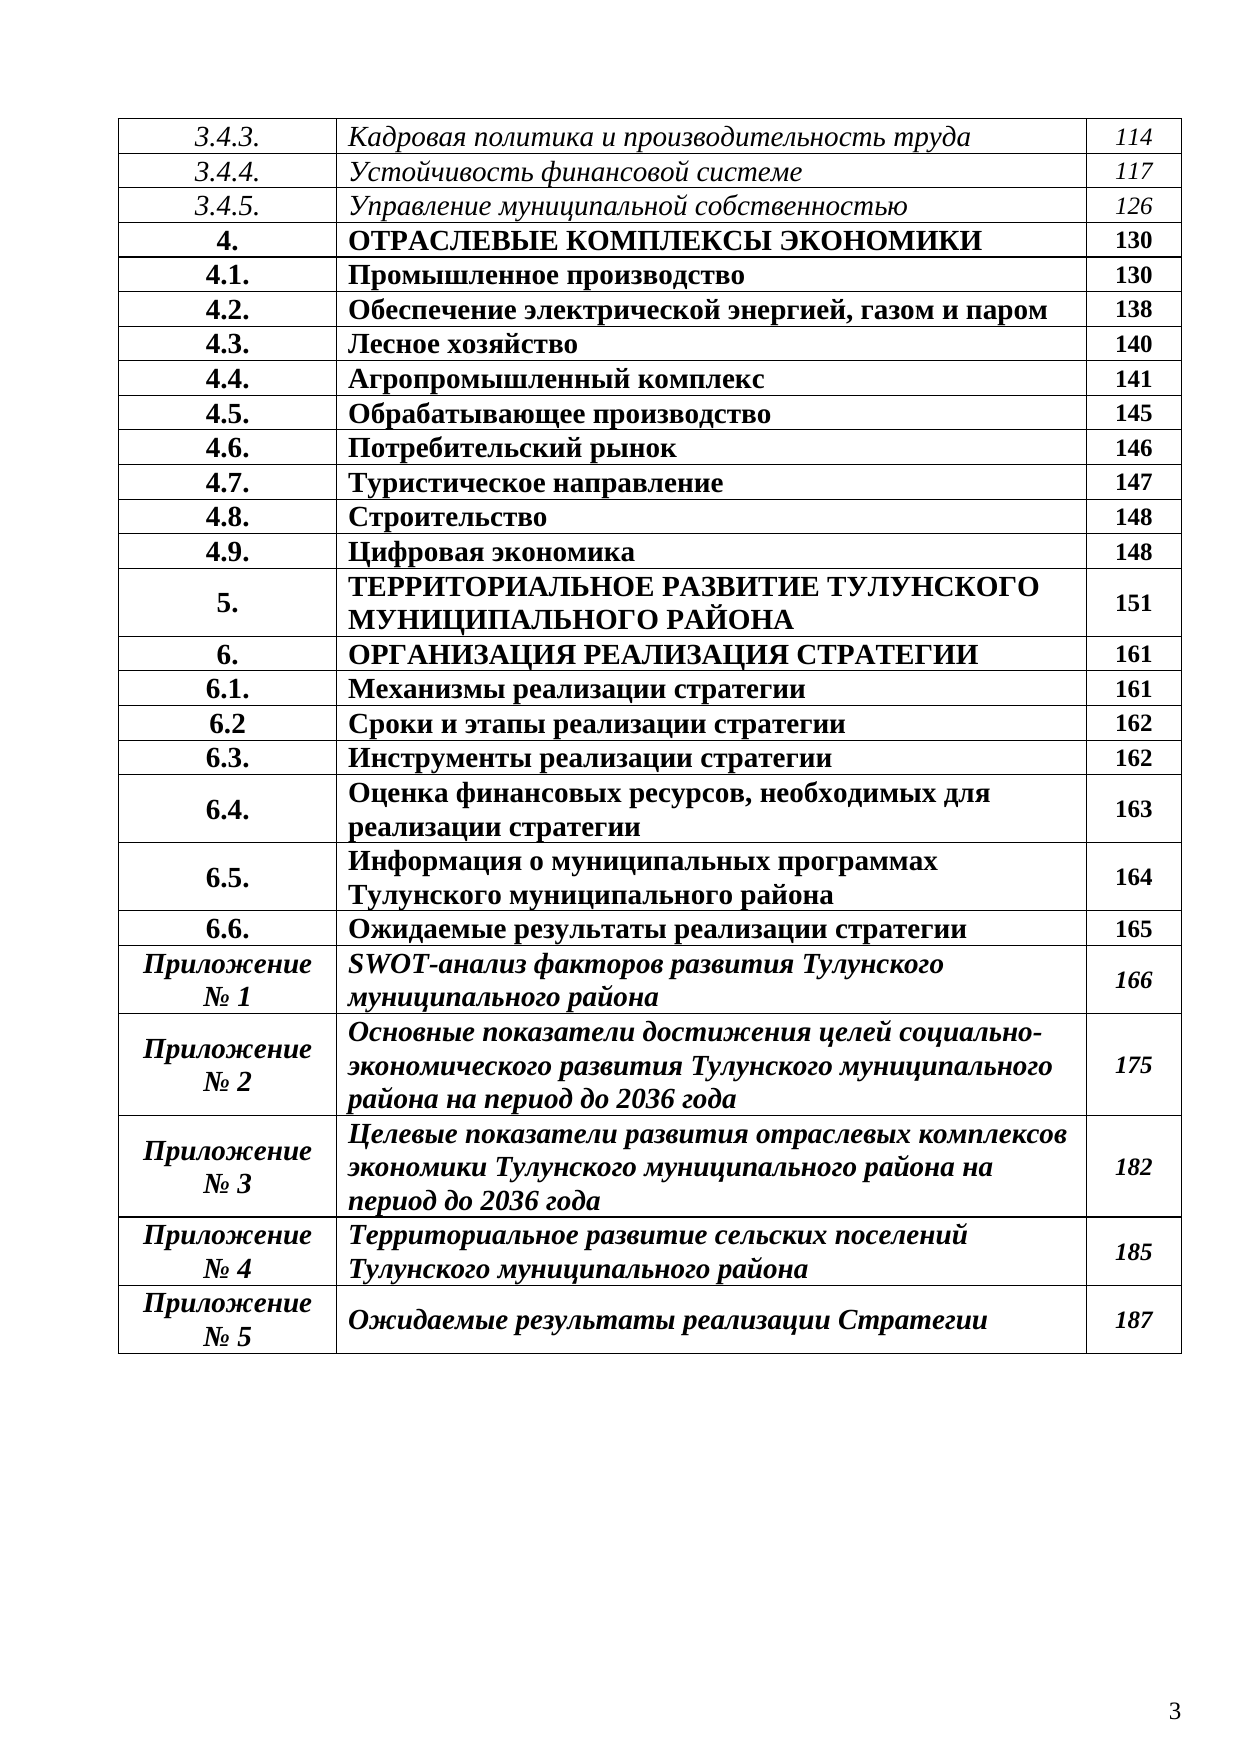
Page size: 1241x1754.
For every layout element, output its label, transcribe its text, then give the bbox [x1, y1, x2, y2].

table_cell 4.3. [119, 327, 336, 360]
table_cell Сроки и этапы реализации стратегии [337, 706, 1086, 739]
table_cell Приложение № 3 [119, 1116, 336, 1216]
table_cell Информация о муниципальных программах Тулунского муниципального района [337, 843, 1086, 910]
table_cell 163 [1087, 775, 1181, 842]
table_cell 6.4. [119, 775, 336, 842]
table_cell 182 [1087, 1116, 1181, 1216]
table_cell 148 [1087, 534, 1181, 568]
table_cell Обрабатывающее производство [337, 396, 1086, 429]
table_cell 164 [1087, 843, 1181, 910]
table_cell 6. [119, 637, 336, 670]
table_cell 140 [1087, 327, 1181, 360]
table_cell 130 [1087, 258, 1181, 291]
table_cell 148 [1087, 500, 1181, 533]
table_cell 114 [1087, 119, 1181, 153]
table_cell 4. [119, 223, 336, 256]
table_cell Оценка финансовых ресурсов, необходимых для реализации стратегии [337, 775, 1086, 842]
table_cell 126 [1087, 188, 1181, 222]
table_cell SWOT-анализ факторов развития Тулунского муниципального района [337, 946, 1086, 1013]
table_cell Механизмы реализации стратегии [337, 671, 1086, 705]
table_cell 117 [1087, 154, 1181, 187]
table_cell 4.6. [119, 430, 336, 464]
table_cell Целевые показатели развития отраслевых комплексов экономики Тулунского муниципального района на период до 2036 года [337, 1116, 1086, 1216]
table_cell Агропромышленный комплекс [337, 361, 1086, 395]
table_cell 6.2 [119, 706, 336, 739]
table_cell Приложение № 2 [119, 1014, 336, 1115]
table_cell 6.1. [119, 671, 336, 705]
table_cell 162 [1087, 706, 1181, 739]
table_cell 6.5. [119, 843, 336, 910]
table_cell Кадровая политика и производительность труда [337, 119, 1086, 153]
table_cell Строительство [337, 500, 1086, 533]
table_cell Приложение № 5 [119, 1286, 336, 1353]
table_cell 161 [1087, 671, 1181, 705]
table_cell 147 [1087, 465, 1181, 498]
table_cell 4.7. [119, 465, 336, 498]
table_cell 6.3. [119, 741, 336, 774]
table_cell 4.9. [119, 534, 336, 568]
table_cell 4.4. [119, 361, 336, 395]
table_cell 3.4.5. [119, 188, 336, 222]
table_cell 146 [1087, 430, 1181, 464]
table_cell 5. [119, 569, 336, 636]
table_cell 6.6. [119, 911, 336, 945]
table_cell 162 [1087, 741, 1181, 774]
table_cell 151 [1087, 569, 1181, 636]
table_cell 130 [1087, 223, 1181, 256]
table_cell 161 [1087, 637, 1181, 670]
table_cell Приложение № 1 [119, 946, 336, 1013]
table_cell 185 [1087, 1218, 1181, 1284]
table_cell 4.1. [119, 258, 336, 291]
table_cell 187 [1087, 1286, 1181, 1353]
table_cell 141 [1087, 361, 1181, 395]
table_cell Приложение № 4 [119, 1218, 336, 1284]
table_cell Устойчивость финансовой системе [337, 154, 1086, 187]
table_cell 4.2. [119, 292, 336, 326]
table_cell ТЕРРИТОРИАЛЬНОЕ РАЗВИТИЕ ТУЛУНСКОГО МУНИЦИПАЛЬНОГО РАЙОНА [337, 569, 1086, 636]
table_cell 145 [1087, 396, 1181, 429]
table_cell 3.4.3. [119, 119, 336, 153]
table_cell Основные показатели достижения целей социально-экономического развития Тулунского муниципального района на период до 2036 года [337, 1014, 1086, 1115]
table_cell Туристическое направление [337, 465, 1086, 498]
table_cell Инструменты реализации стратегии [337, 741, 1086, 774]
table_cell 175 [1087, 1014, 1181, 1115]
table_cell Обеспечение электрической энергией, газом и паром [337, 292, 1086, 326]
table_cell 3.4.4. [119, 154, 336, 187]
table_cell Территориальное развитие сельских поселений Тулунского муниципального района [337, 1218, 1086, 1284]
table_cell 166 [1087, 946, 1181, 1013]
table_cell 165 [1087, 911, 1181, 945]
table_cell Лесное хозяйство [337, 327, 1086, 360]
table_cell Ожидаемые результаты реализации Стратегии [337, 1286, 1086, 1353]
table_cell ОРГАНИЗАЦИЯ РЕАЛИЗАЦИЯ СТРАТЕГИИ [337, 637, 1086, 670]
table_cell Промышленное производство [337, 258, 1086, 291]
table_cell 4.5. [119, 396, 336, 429]
table_cell 4.8. [119, 500, 336, 533]
table_cell Цифровая экономика [337, 534, 1086, 568]
table_cell ОТРАСЛЕВЫЕ КОМПЛЕКСЫ ЭКОНОМИКИ [337, 223, 1086, 256]
table_cell 138 [1087, 292, 1181, 326]
table_cell Ожидаемые результаты реализации стратегии [337, 911, 1086, 945]
table_cell Потребительский рынок [337, 430, 1086, 464]
table_cell Управление муниципальной собственностью [337, 188, 1086, 222]
